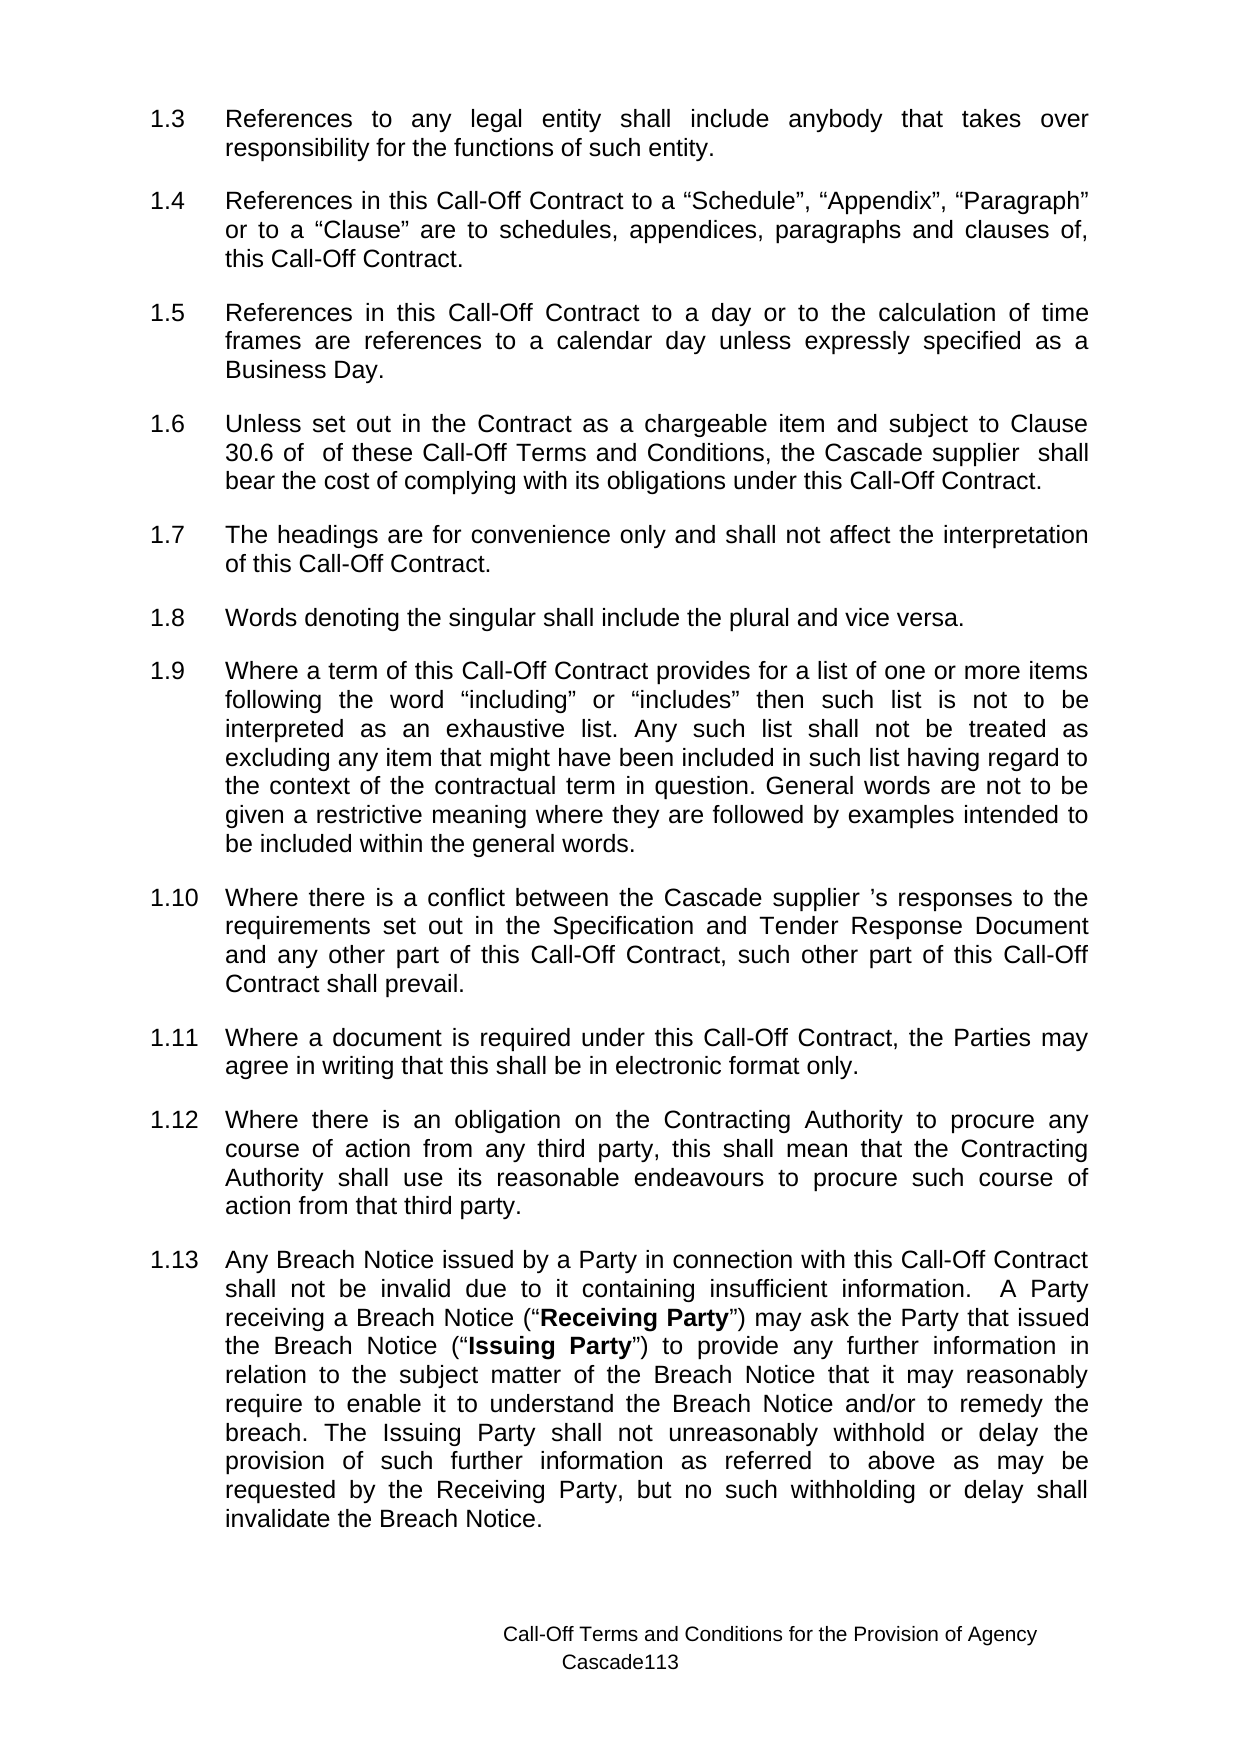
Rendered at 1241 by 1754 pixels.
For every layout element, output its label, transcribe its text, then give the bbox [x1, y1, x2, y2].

subtitle Words denoting the singular shall include the plural and vice versa. [150, 602, 1090, 631]
subtitle Any Breach Notice issued by a Party in connection with this Call-Off Contract shall not be invalid due to it containing insufficient information. A Party receiving a Breach Notice (“Receiving Party”) may ask the Party that issued the Breach Notice (“Issuing Party”) to provide any further information in relation to the subject matter of the Breach Notice that it may reasonably require to enable it to understand the Breach Notice and/or to remedy the breach. The Issuing Party shall not unreasonably withhold or delay the provision of such further information as referred to above as may be requested by the Receiving Party, but no such withholding or delay shall invalidate the Breach Notice. [150, 1245, 1090, 1532]
subtitle References to any legal entity shall include anybody that takes over responsibility for the functions of such entity. [150, 104, 1090, 161]
subtitle Where a term of this Call-Off Contract provides for a list of one or more items following the word “including” or “includes” then such list is not to be interpreted as an exhaustive list. Any such list shall not be treated as excluding any item that might have been included in such list having regard to the context of the contractual term in question. General words are not to be given a restrictive meaning where they are followed by examples intended to be included within the general words. [150, 656, 1090, 857]
subtitle Unless set out in the Contract as a chargeable item and subject to Clause 30.6 of Schedule 2 of these Call-Off Terms and Conditions, the Cascade supplier shall bear the cost of complying with its obligations under this Call-Off Contract. [150, 409, 1090, 495]
subtitle The headings are for convenience only and shall not affect the interpretation of this Call-Off Contract. [150, 520, 1090, 577]
subtitle Where there is an obligation on the Contracting Authority to procure any course of action from any third party, this shall mean that the Contracting Authority shall use its reasonable endeavours to procure such course of action from that third party. [150, 1105, 1090, 1220]
subtitle Where a document is required under this Call-Off Contract, the Parties may agree in writing that this shall be in electronic format only. [150, 1022, 1090, 1080]
subtitle Where there is a conflict between the Cascade supplier ’s responses to the requirements set out in the Specification and Tender Response Document and any other part of this Call-Off Contract, such other part of this Call-Off Contract shall prevail. [150, 882, 1090, 997]
subtitle References in this Call-Off Contract to a “Schedule”, “Appendix”, “Paragraph” or to a “Clause” are to schedules, appendices, paragraphs and clauses of, this Call-Off Contract. [150, 186, 1090, 272]
subtitle References in this Call-Off Contract to a day or to the calculation of time frames are references to a calendar day unless expressly specified as a Business Day. [150, 297, 1090, 384]
